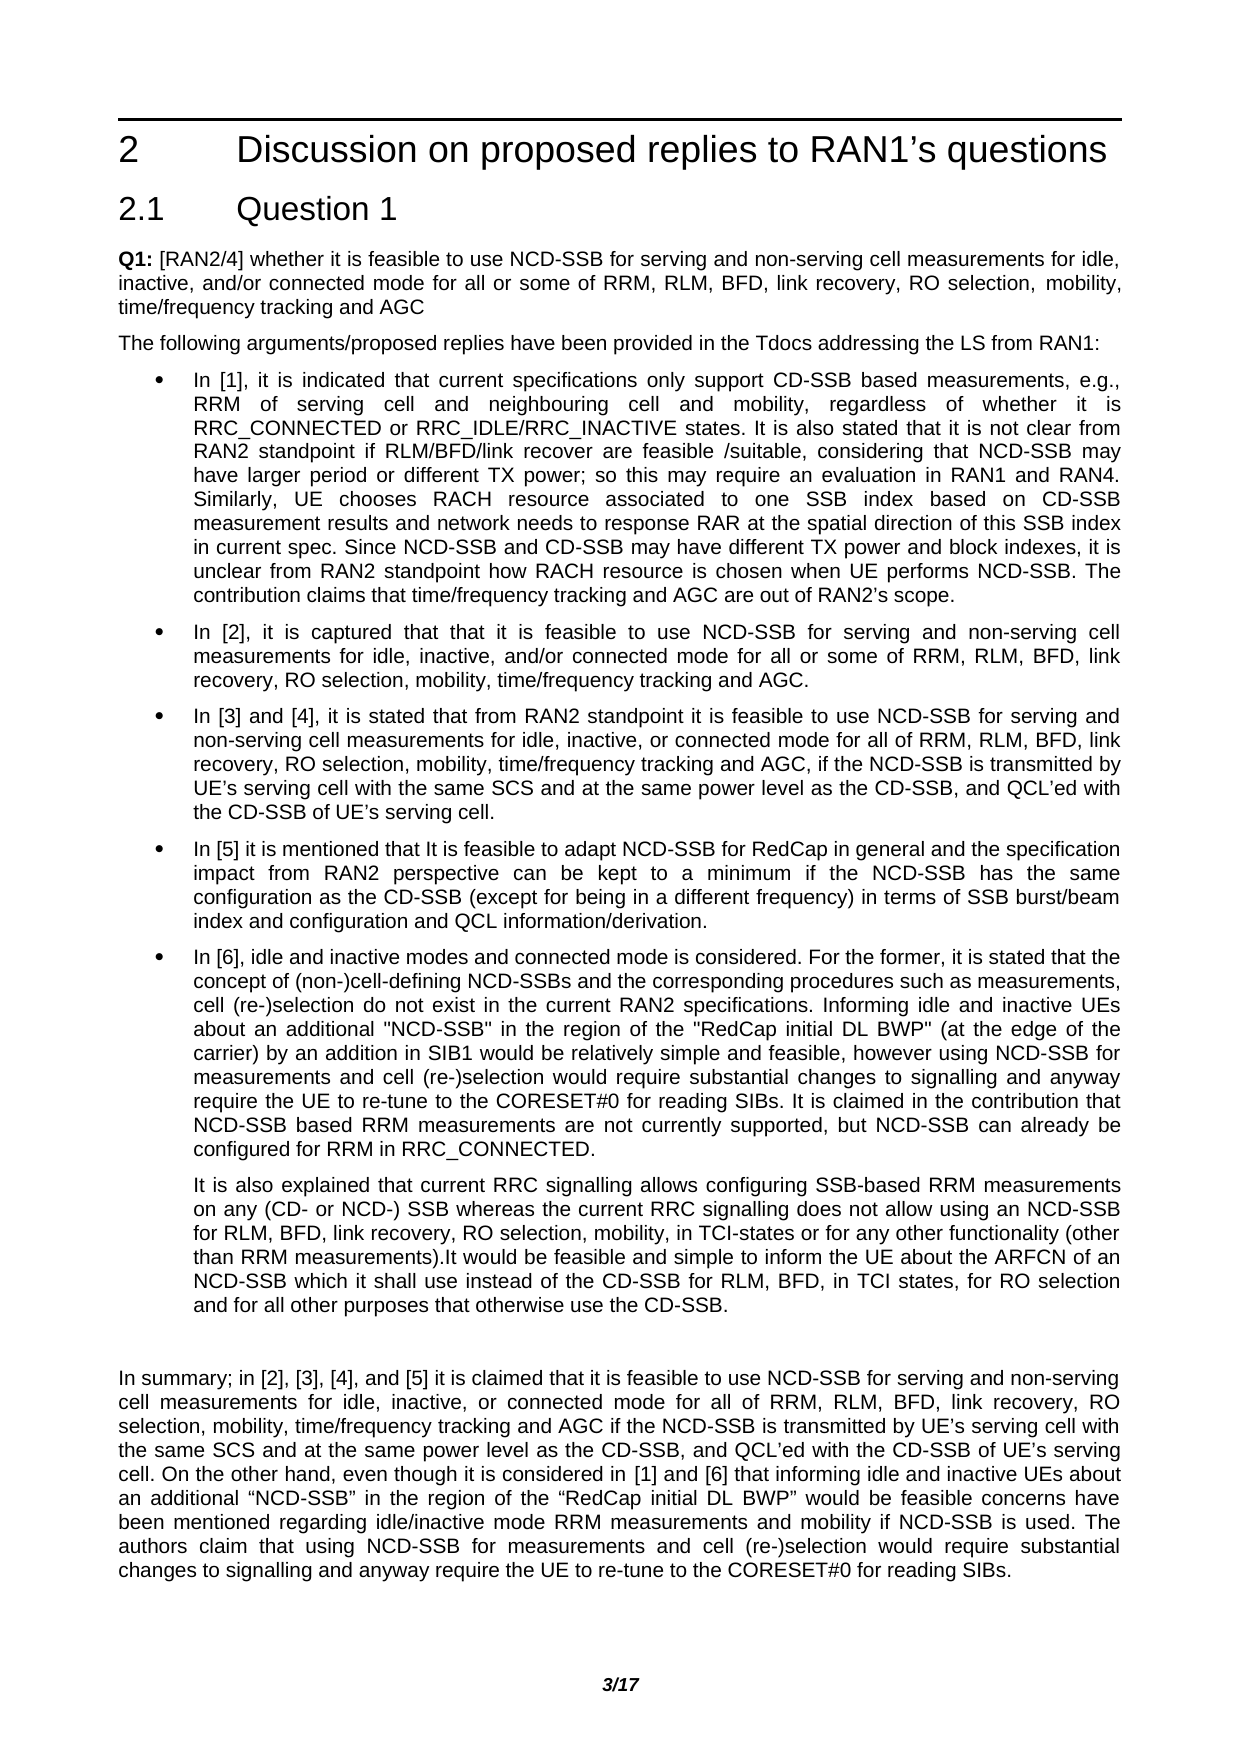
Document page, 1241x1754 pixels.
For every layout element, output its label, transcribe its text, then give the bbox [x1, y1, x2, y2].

list In [1], it is indicated that current specifications only support CD-SSB based measurements, e.g., RRM of serving cell and neighbouring cell and mobility, regardless of whether it is RRC_CONNECTED or RRC_IDLE/RRC_INACTIVE states. It is also stated that it is not clear from RAN2 standpoint if RLM/BFD/link recover are feasible /suitable, considering that NCD-SSB may have larger period or different TX power; so this may require an evaluation in RAN1 and RAN4. Similarly, UE chooses RACH resource associated to one SSB index based on CD-SSB measurement results and network needs to response RAR at the spatial direction of this SSB index in current spec. Since NCD-SSB and CD-SSB may have different TX power and block indexes, it is unclear from RAN2 standpoint how RACH resource is chosen when UE performs NCD-SSB. The contribution claims that time/frequency tracking and AGC are out of RAN2’s scope. [156, 367, 1122, 607]
subtitle 2.1 Question 1 [118, 189, 1122, 228]
text Q1: [RAN2/4] whether it is feasible to use NCD-SSB for serving and non-serving cell measurements for idle, inactive, and/or connected mode for all or some of RRM, RLM, BFD, link recovery, RO selection, mobility, time/frequency tracking and AGC [118, 247, 1122, 318]
list In [3] and [4], it is stated that from RAN2 standpoint it is feasible to use NCD-SSB for serving and non-serving cell measurements for idle, inactive, or connected mode for all of RRM, RLM, BFD, link recovery, RO selection, mobility, time/frequency tracking and AGC, if the NCD-SSB is transmitted by UE’s serving cell with the same SCS and at the same power level as the CD-SSB, and QCL’ed with the CD-SSB of UE’s serving cell. [156, 704, 1122, 824]
subtitle 2 Discussion on proposed replies to RAN1’s questions [118, 121, 1122, 171]
text It is also explained that current RRC signalling allows configuring SSB-based RRM measurements on any (CD- or NCD-) SSB whereas the current RRC signalling does not allow using an NCD-SSB for RLM, BFD, link recovery, RO selection, mobility, in TCI-states or for any other functionality (other than RRM measurements).It would be feasible and simple to inform the UE about the ARFCN of an NCD-SSB which it shall use instead of the CD-SSB for RLM, BFD, in TCI states, for RO selection and for all other purposes that otherwise use the CD-SSB. [193, 1173, 1122, 1317]
list In [6], idle and inactive modes and connected mode is considered. For the former, it is stated that the concept of (non-)cell-defining NCD-SSBs and the corresponding procedures such as measurements, cell (re-)selection do not exist in the current RAN2 specifications. Informing idle and inactive UEs about an additional "NCD-SSB" in the region of the "RedCap initial DL BWP" (at the edge of the carrier) by an addition in SIB1 would be relatively simple and feasible, however using NCD-SSB for measurements and cell (re-)selection would require substantial changes to signalling and anyway require the UE to re-tune to the CORESET#0 for reading SIBs. It is claimed in the contribution that NCD-SSB based RRM measurements are not currently supported, but NCD-SSB can already be configured for RRM in RRC_CONNECTED. [156, 945, 1122, 1161]
list In [2], it is captured that that it is feasible to use NCD-SSB for serving and non-serving cell measurements for idle, inactive, and/or connected mode for all or some of RRM, RLM, BFD, link recovery, RO selection, mobility, time/frequency tracking and AGC. [156, 619, 1122, 692]
text In summary; in [2], [3], [4], and [5] it is claimed that it is feasible to use NCD-SSB for serving and non-serving cell measurements for idle, inactive, or connected mode for all of RRM, RLM, BFD, link recovery, RO selection, mobility, time/frequency tracking and AGC if the NCD-SSB is transmitted by UE’s serving cell with the same SCS and at the same power level as the CD-SSB, and QCL’ed with the CD-SSB of UE’s serving cell. On the other hand, even though it is considered in [1] and [6] that informing idle and inactive UEs about an additional “NCD-SSB” in the region of the “RedCap initial DL BWP” would be feasible concerns have been mentioned regarding idle/inactive mode RRM measurements and mobility if NCD-SSB is used. The authors claim that using NCD-SSB for measurements and cell (re-)selection would require substantial changes to signalling and anyway require the UE to re-tune to the CORESET#0 for reading SIBs. [118, 1366, 1122, 1581]
text The following arguments/proposed replies have been provided in the Tdocs addressing the LS from RAN1: [118, 331, 1122, 355]
list In [5] it is mentioned that It is feasible to adapt NCD-SSB for RedCap in general and the specification impact from RAN2 perspective can be kept to a minimum if the NCD-SSB has the same configuration as the CD-SSB (except for being in a different frequency) in terms of SSB burst/beam index and configuration and QCL information/derivation. [156, 836, 1122, 932]
